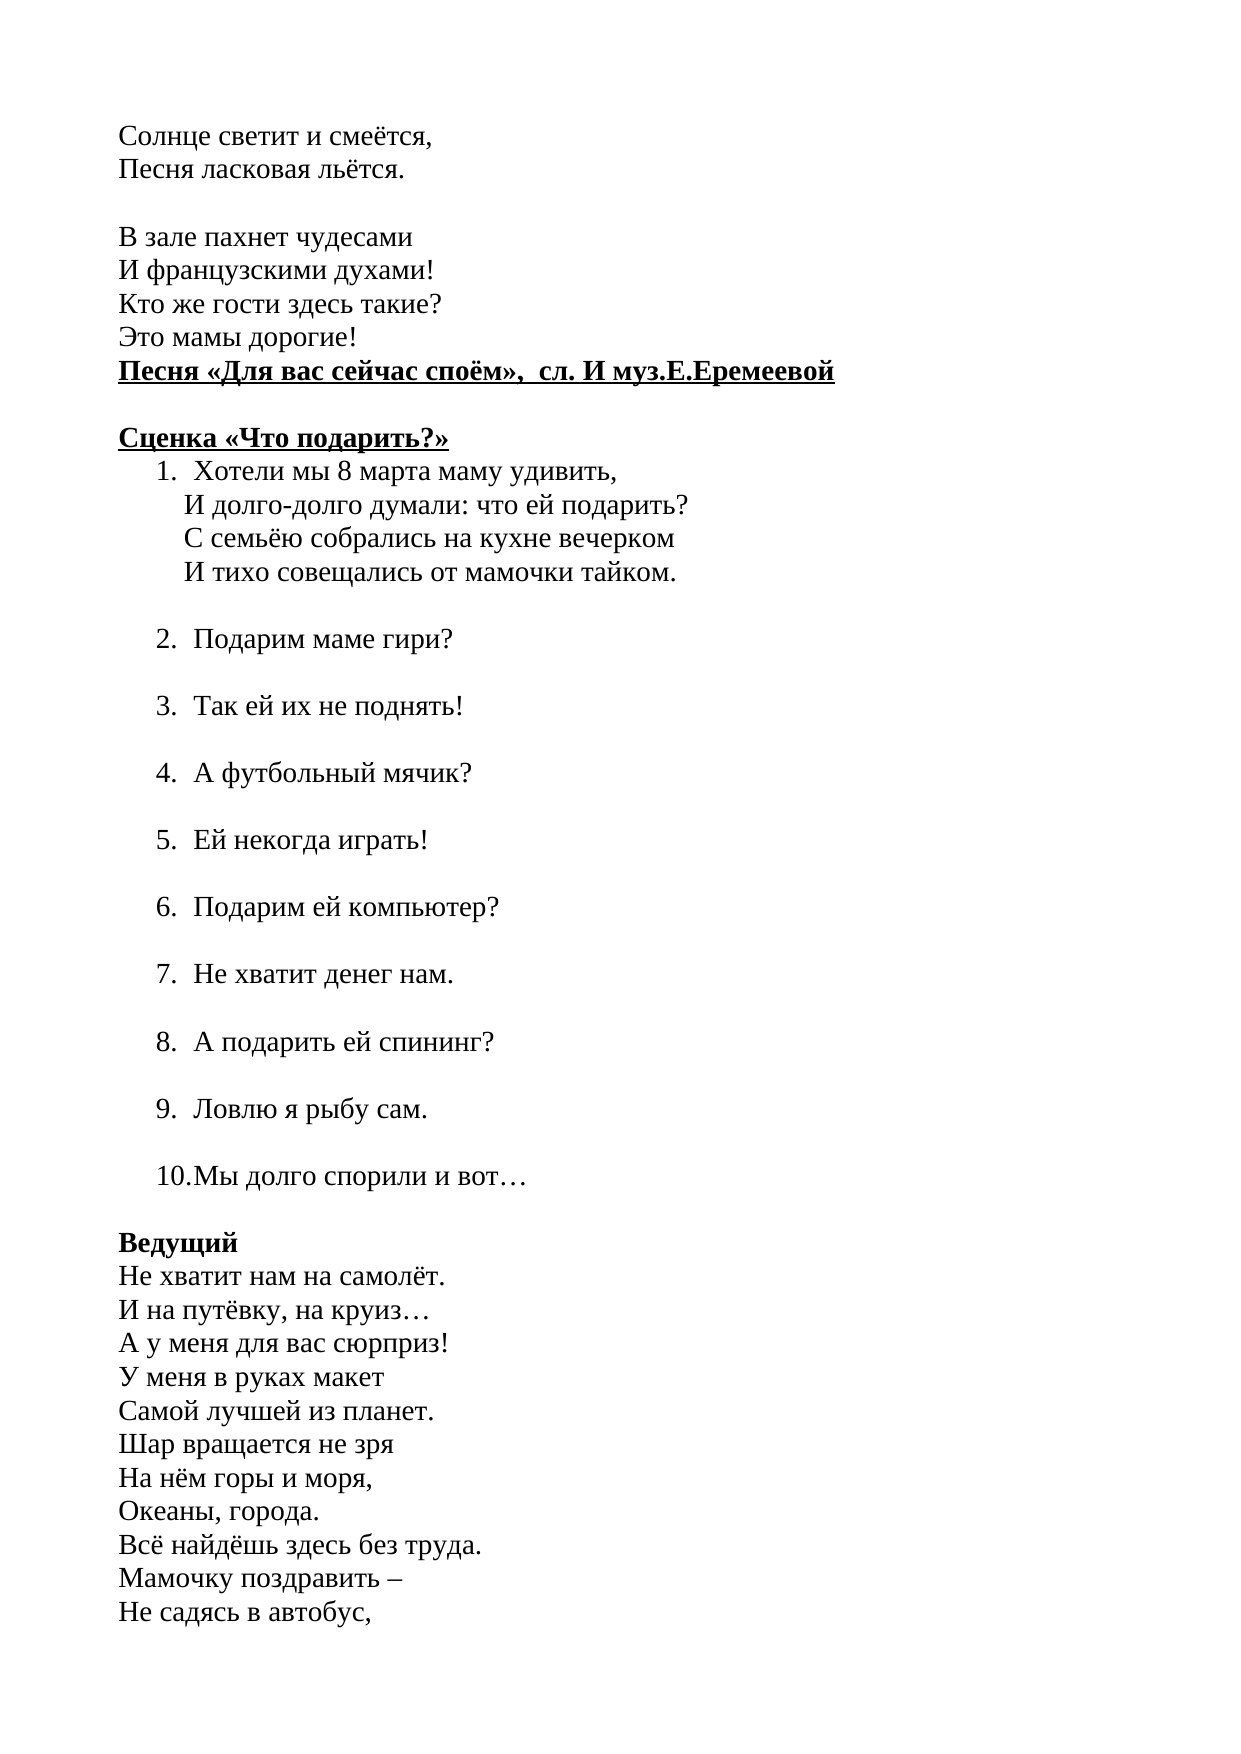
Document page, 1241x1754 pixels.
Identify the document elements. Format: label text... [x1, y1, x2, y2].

list Подарим ей компьютер? [156, 889, 1152, 923]
text Шар вращается не зря [118, 1426, 1152, 1460]
list Не хватит денег нам. [156, 957, 1152, 990]
text Сценка «Что подарить?» [118, 420, 1152, 453]
text А у меня для вас сюрприз! [118, 1326, 1152, 1359]
list Хотели мы 8 марта маму удивить, [156, 453, 1152, 487]
list Ловлю я рыбу сам. [156, 1091, 1152, 1124]
text Самой лучшей из планет. [118, 1393, 1152, 1426]
text Песня ласковая льётся. [118, 152, 1152, 185]
text У меня в руках макет [118, 1359, 1152, 1393]
text На нём горы и моря, [118, 1460, 1152, 1493]
text Солнце светит и смеётся, [118, 118, 1152, 152]
text Океаны, города. [118, 1493, 1152, 1527]
text Песня «Для вас сейчас споём», сл. И муз.Е.Еремеевой [118, 353, 1152, 386]
text Не хватит нам на самолёт. [118, 1258, 1152, 1292]
list А футбольный мячик? [156, 755, 1152, 789]
text И на путёвку, на круиз… [118, 1292, 1152, 1326]
list Подарим маме гири? [156, 621, 1152, 655]
text Мамочку поздравить – [118, 1560, 1152, 1594]
list А подарить ей спининг? [156, 1024, 1152, 1057]
list Мы долго спорили и вот… [156, 1158, 1152, 1191]
text Всё найдёшь здесь без труда. [118, 1527, 1152, 1560]
text Не садясь в автобус, [118, 1594, 1152, 1627]
list Ей некогда играть! [156, 822, 1152, 856]
list Так ей их не поднять! [156, 688, 1152, 722]
text И долго-долго думали: что ей подарить? [118, 487, 1152, 521]
text С семьёю собрались на кухне вечерком [118, 521, 1152, 554]
text В зале пахнет чудесами [118, 219, 1152, 252]
text Ведущий [118, 1225, 1152, 1258]
text Кто же гости здесь такие? [118, 286, 1152, 319]
text И тихо совещались от мамочки тайком. [118, 554, 1152, 588]
text И французскими духами! [118, 252, 1152, 286]
text Это мамы дорогие! [118, 319, 1152, 353]
